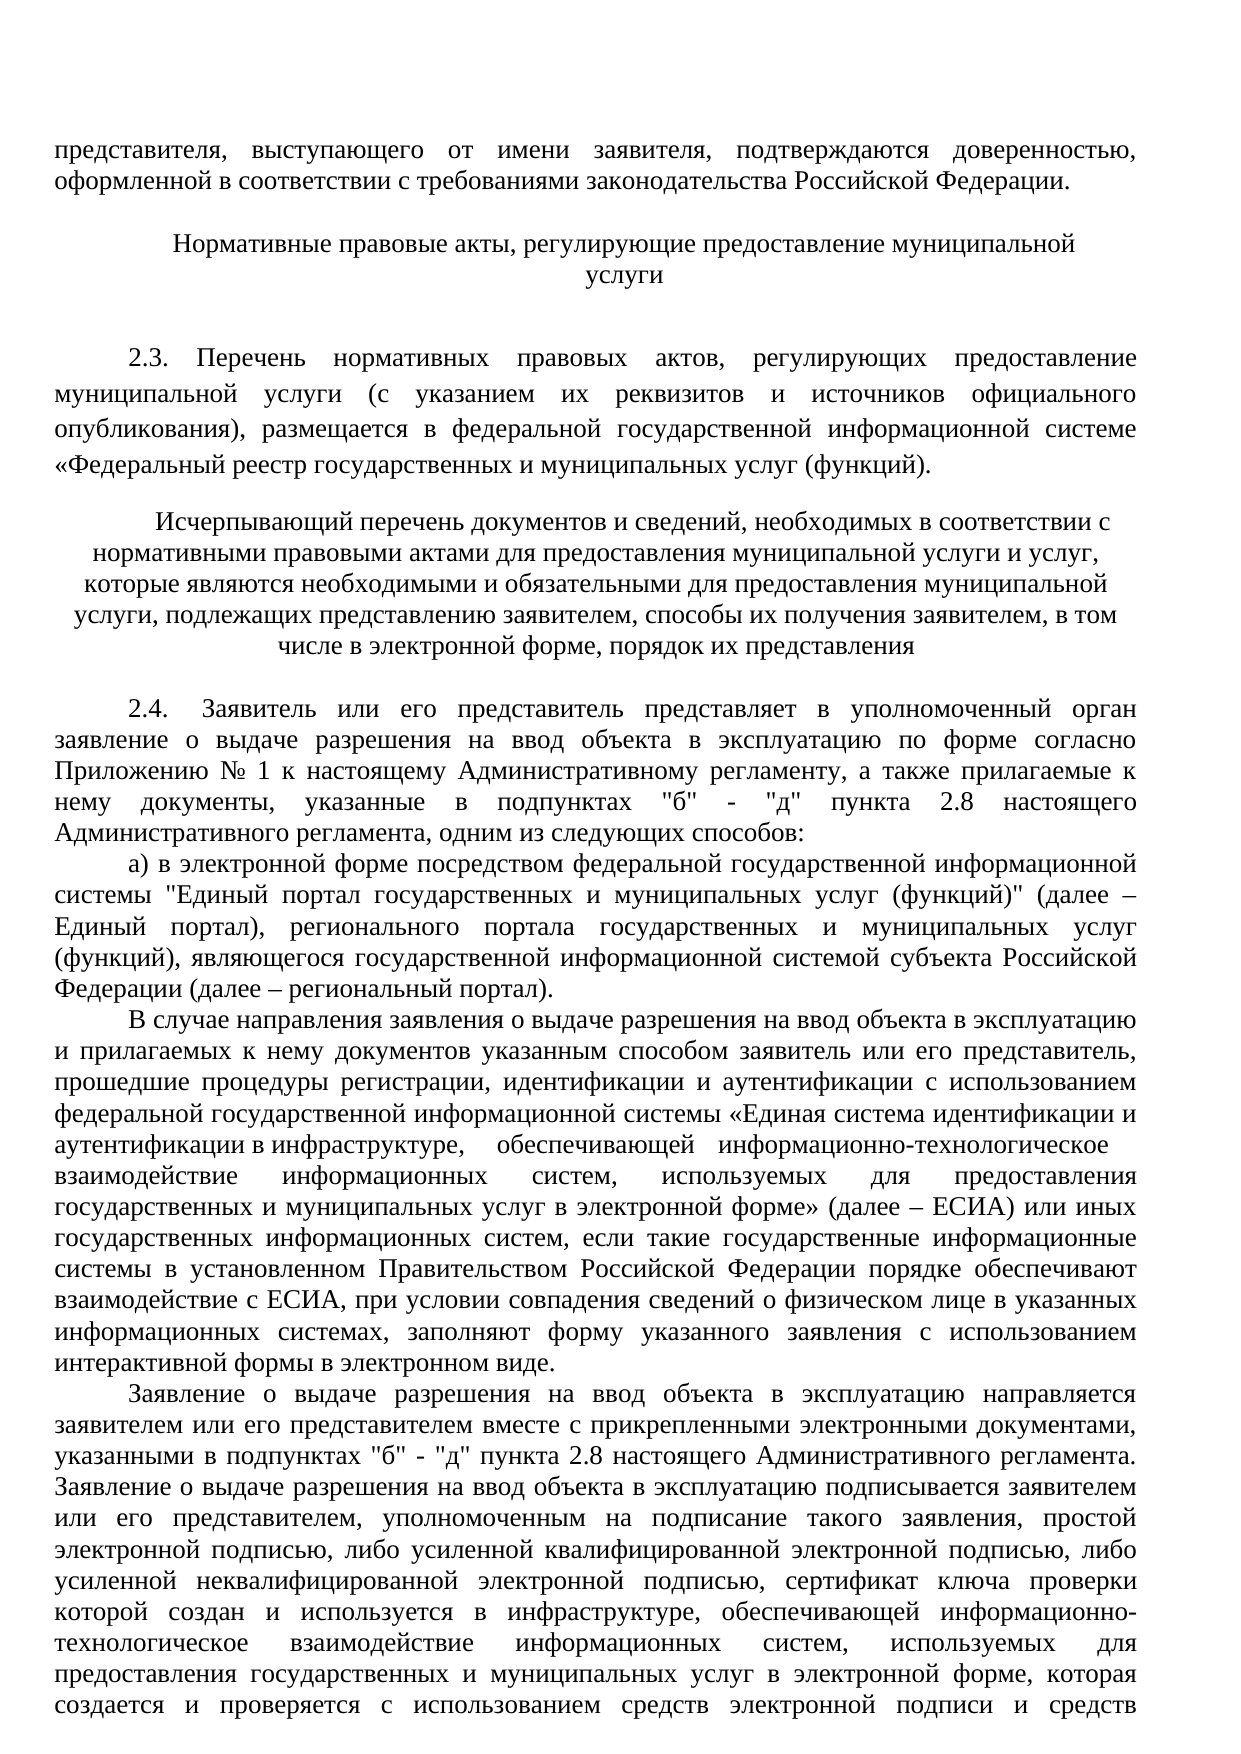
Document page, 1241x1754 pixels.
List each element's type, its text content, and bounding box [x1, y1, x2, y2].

text 2.4. Заявитель или его представитель представляет в уполномоченный орган заявление о выдаче разрешения на ввод объекта в эксплуатацию по форме согласно Приложению № 1 к настоящему Административному регламенту, а также прилагаемые к нему документы, указанные в подпунктах "б" - "д" пункта 2.8 настоящего Административного регламента, одним из следующих способов: [54, 692, 1138, 847]
text а) в электронной форме посредством федеральной государственной информационной системы "Единый портал государственных и муниципальных услуг (функций)" (далее – Единый портал), регионального портала государственных и муниципальных услуг (функций), являющегося государственной информационной системой субъекта Российской Федерации (далее – региональный портал). [54, 847, 1138, 1003]
subtitle Нормативные правовые акты, регулирующие предоставление муниципальной услуги [145, 227, 1103, 289]
text 2.3. Перечень нормативных правовых актов, регулирующих предоставление муниципальной услуги (с указанием их реквизитов и источников официального опубликования), размещается в федеральной государственной информационной системе «Федеральный реестр государственных и муниципальных услуг (функций). [54, 341, 1138, 479]
text Исчерпывающий перечень документов и сведений, необходимых в соответствии с нормативными правовыми актами для предоставления муниципальной услуги и услуг, которые являются необходимыми и обязательными для предоставления муниципальной услуги, подлежащих представлению заявителем, способы их получения заявителем, в том числе в электронной форме, порядок их представления [54, 505, 1138, 661]
text В случае направления заявления о выдаче разрешения на ввод объекта в эксплуатацию и прилагаемых к нему документов указанным способом заявитель или его представитель, прошедшие процедуры регистрации, идентификации и аутентификации с использованием федеральной государственной информационной системы «Единая система идентификации и аутентификации в инфраструктуре, обеспечивающей информационно-технологическое взаимодействие информационных систем, используемых для предоставления государственных и муниципальных услуг в электронной форме» (далее – ЕСИА) или иных государственных информационных систем, если такие государственные информационные системы в установленном Правительством Российской Федерации порядке обеспечивают взаимодействие с ЕСИА, при условии совпадения сведений о физическом лице в указанных информационных системах, заполняют форму указанного заявления с использованием интерактивной формы в электронном виде. [54, 1003, 1138, 1377]
